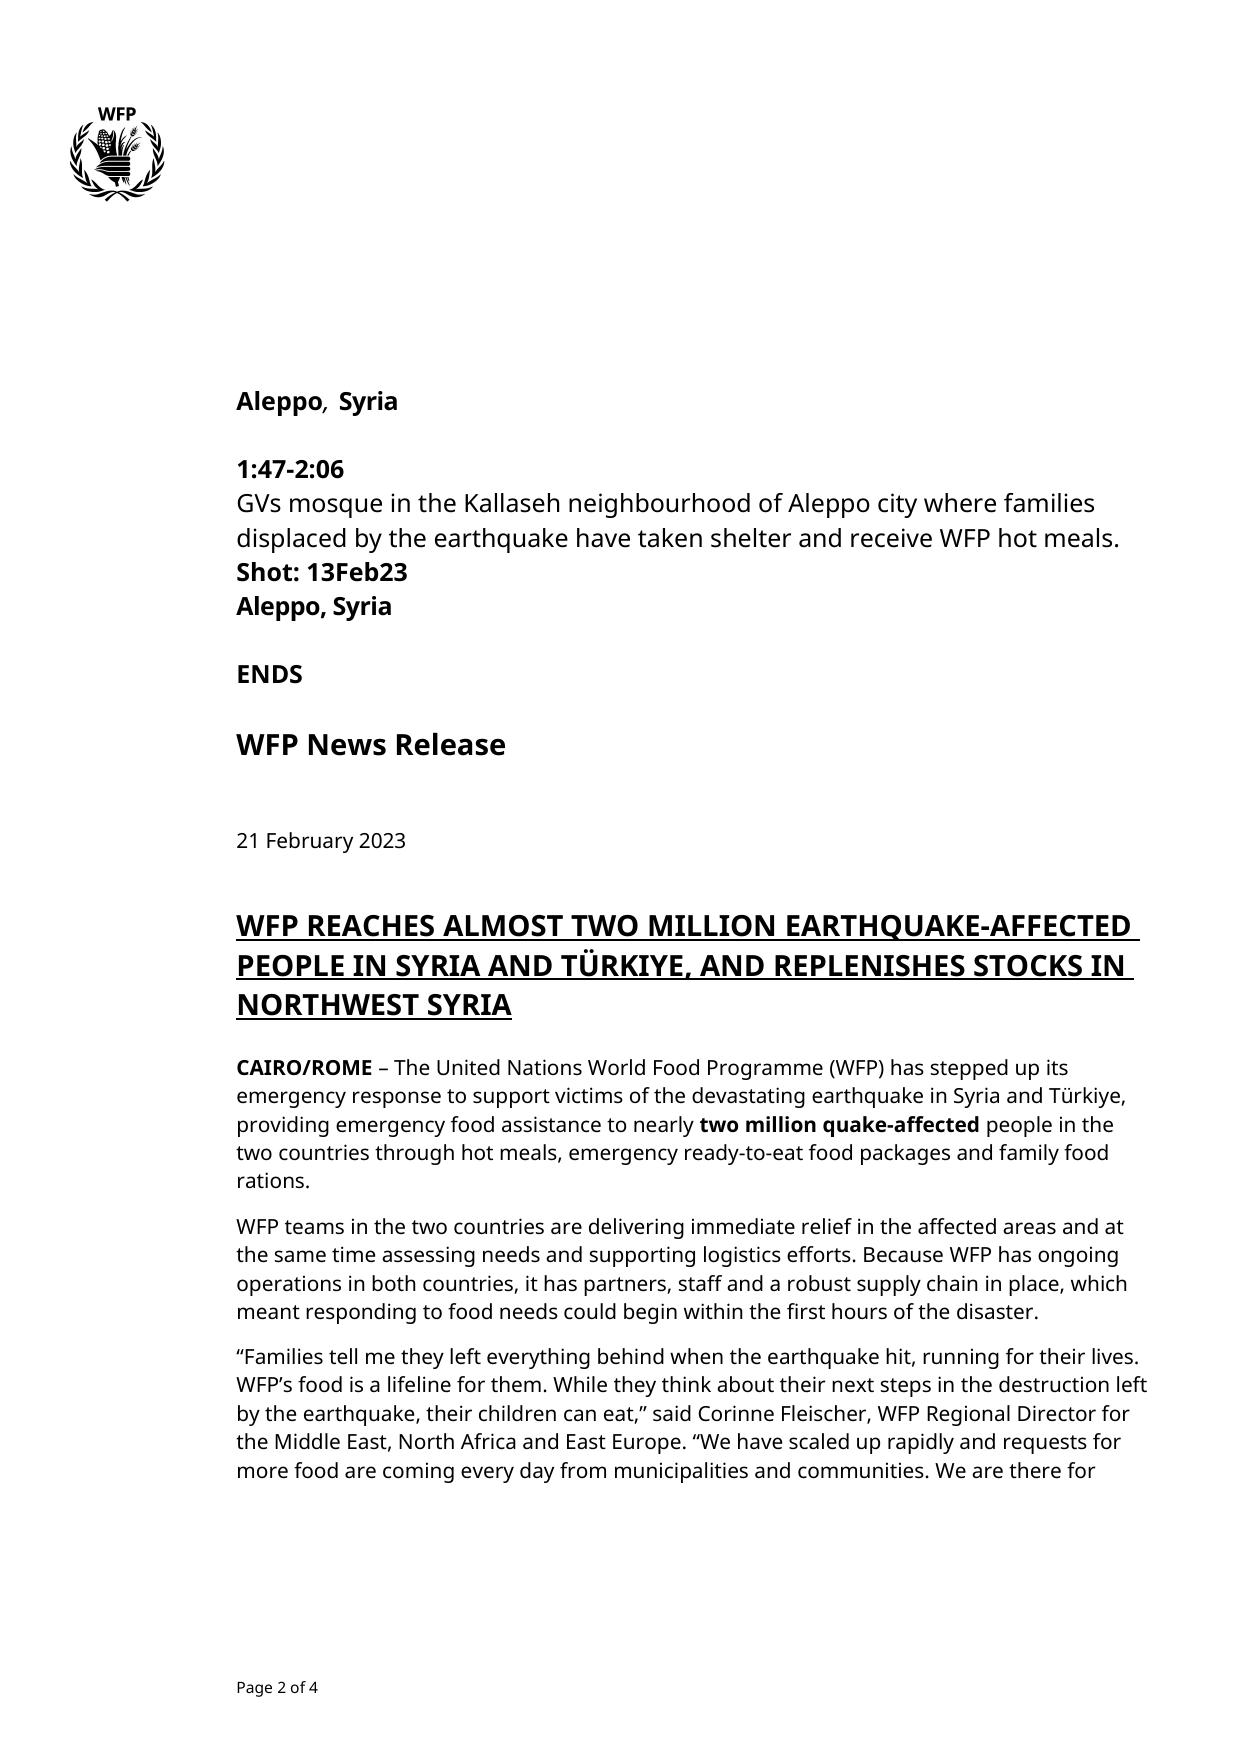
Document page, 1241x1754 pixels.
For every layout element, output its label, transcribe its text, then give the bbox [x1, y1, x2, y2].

text 21 February 2023 [236, 826, 1152, 855]
text 1:47-2:06 [236, 452, 1152, 486]
text Aleppo, Syria [236, 384, 1152, 418]
text WFP teams in the two countries are delivering immediate relief in the affected areas and at the same time assessing needs and supporting logistics efforts. Because WFP has ongoing operations in both countries, it has partners, staff and a robust supply chain in place, which meant responding to food needs could begin within the first hours of the disaster. [236, 1212, 1152, 1326]
text CAIRO/ROME – The United Nations World Food Programme (WFP) has stepped up its emergency response to support victims of the devastating earthquake in Syria and Türkiye, providing emergency food assistance to nearly two million quake-affected people in the two countries through hot meals, emergency ready-to-eat food packages and family food rations. [236, 1053, 1152, 1195]
text WFP News Release [236, 724, 1152, 764]
text WFP REACHES ALMOST TWO MILLION EARTHQUAKE-AFFECTED PEOPLE IN SYRIA AND TÜRKIYE, AND REPLENISHES STOCKS IN NORTHWEST SYRIA [236, 905, 1152, 1024]
text Shot: 13Feb23 [236, 554, 1152, 588]
text Aleppo, Syria [236, 588, 1152, 622]
text GVs mosque in the Kallaseh neighbourhood of Aleppo city where families displaced by the earthquake have taken shelter and receive WFP hot meals. [236, 486, 1152, 554]
picture [0, 97, 174, 208]
text ENDS [236, 656, 1152, 691]
